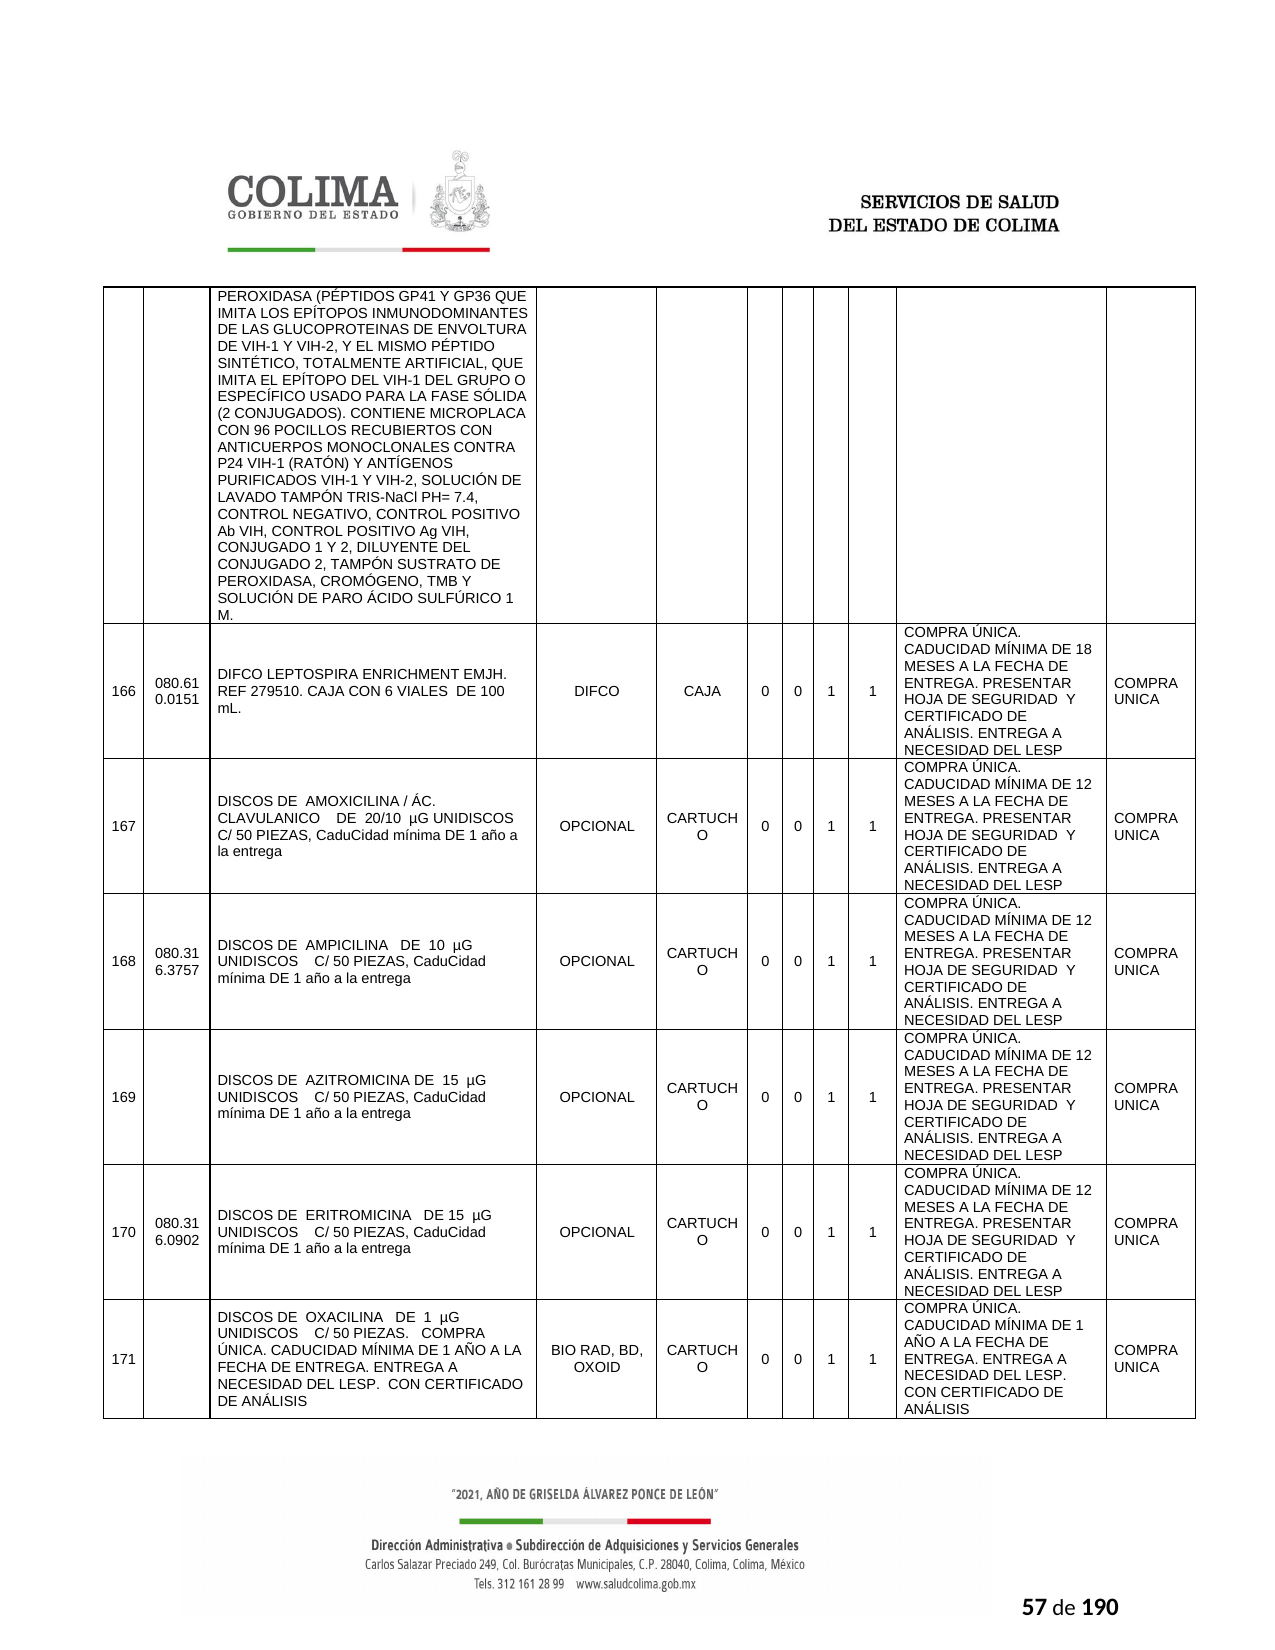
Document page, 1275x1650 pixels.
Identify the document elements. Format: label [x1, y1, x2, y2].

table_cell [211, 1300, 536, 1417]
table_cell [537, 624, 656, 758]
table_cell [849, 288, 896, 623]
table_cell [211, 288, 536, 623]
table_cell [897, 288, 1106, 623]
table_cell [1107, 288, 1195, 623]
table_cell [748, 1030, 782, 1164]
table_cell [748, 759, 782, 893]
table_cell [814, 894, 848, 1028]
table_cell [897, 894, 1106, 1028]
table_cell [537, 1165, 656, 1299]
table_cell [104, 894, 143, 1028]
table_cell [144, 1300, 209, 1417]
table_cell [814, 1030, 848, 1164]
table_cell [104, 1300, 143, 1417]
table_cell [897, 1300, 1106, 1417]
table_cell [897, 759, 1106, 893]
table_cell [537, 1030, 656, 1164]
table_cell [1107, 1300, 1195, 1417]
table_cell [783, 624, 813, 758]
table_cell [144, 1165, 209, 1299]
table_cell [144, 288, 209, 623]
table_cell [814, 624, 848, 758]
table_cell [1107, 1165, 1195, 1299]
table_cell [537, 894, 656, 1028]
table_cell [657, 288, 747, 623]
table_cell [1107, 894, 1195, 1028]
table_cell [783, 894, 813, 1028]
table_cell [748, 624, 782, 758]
picture [179, 1455, 991, 1616]
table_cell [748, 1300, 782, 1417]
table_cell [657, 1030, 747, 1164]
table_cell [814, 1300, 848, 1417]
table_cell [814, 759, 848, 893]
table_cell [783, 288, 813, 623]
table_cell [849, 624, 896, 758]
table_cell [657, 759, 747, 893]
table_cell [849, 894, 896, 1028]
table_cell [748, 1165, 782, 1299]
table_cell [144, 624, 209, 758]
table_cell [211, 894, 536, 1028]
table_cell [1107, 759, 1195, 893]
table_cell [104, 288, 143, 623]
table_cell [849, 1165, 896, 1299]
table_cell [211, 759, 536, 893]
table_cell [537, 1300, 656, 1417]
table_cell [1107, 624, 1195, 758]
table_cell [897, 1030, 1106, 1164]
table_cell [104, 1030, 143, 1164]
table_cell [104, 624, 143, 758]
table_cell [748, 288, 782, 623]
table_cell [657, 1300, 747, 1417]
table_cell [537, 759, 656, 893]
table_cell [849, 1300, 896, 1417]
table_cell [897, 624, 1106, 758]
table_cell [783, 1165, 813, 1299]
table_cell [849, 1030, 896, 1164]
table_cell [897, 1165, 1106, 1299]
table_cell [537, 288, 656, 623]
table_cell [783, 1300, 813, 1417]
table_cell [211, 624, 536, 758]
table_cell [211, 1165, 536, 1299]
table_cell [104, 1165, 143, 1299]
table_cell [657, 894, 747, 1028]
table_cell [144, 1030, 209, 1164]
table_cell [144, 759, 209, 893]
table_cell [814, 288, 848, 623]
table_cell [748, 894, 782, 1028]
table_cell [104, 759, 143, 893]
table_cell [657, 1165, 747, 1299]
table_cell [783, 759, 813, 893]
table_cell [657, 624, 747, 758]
picture [141, 101, 1188, 286]
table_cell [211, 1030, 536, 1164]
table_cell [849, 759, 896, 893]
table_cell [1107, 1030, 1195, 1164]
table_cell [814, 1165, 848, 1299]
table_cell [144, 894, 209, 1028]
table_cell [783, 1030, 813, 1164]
